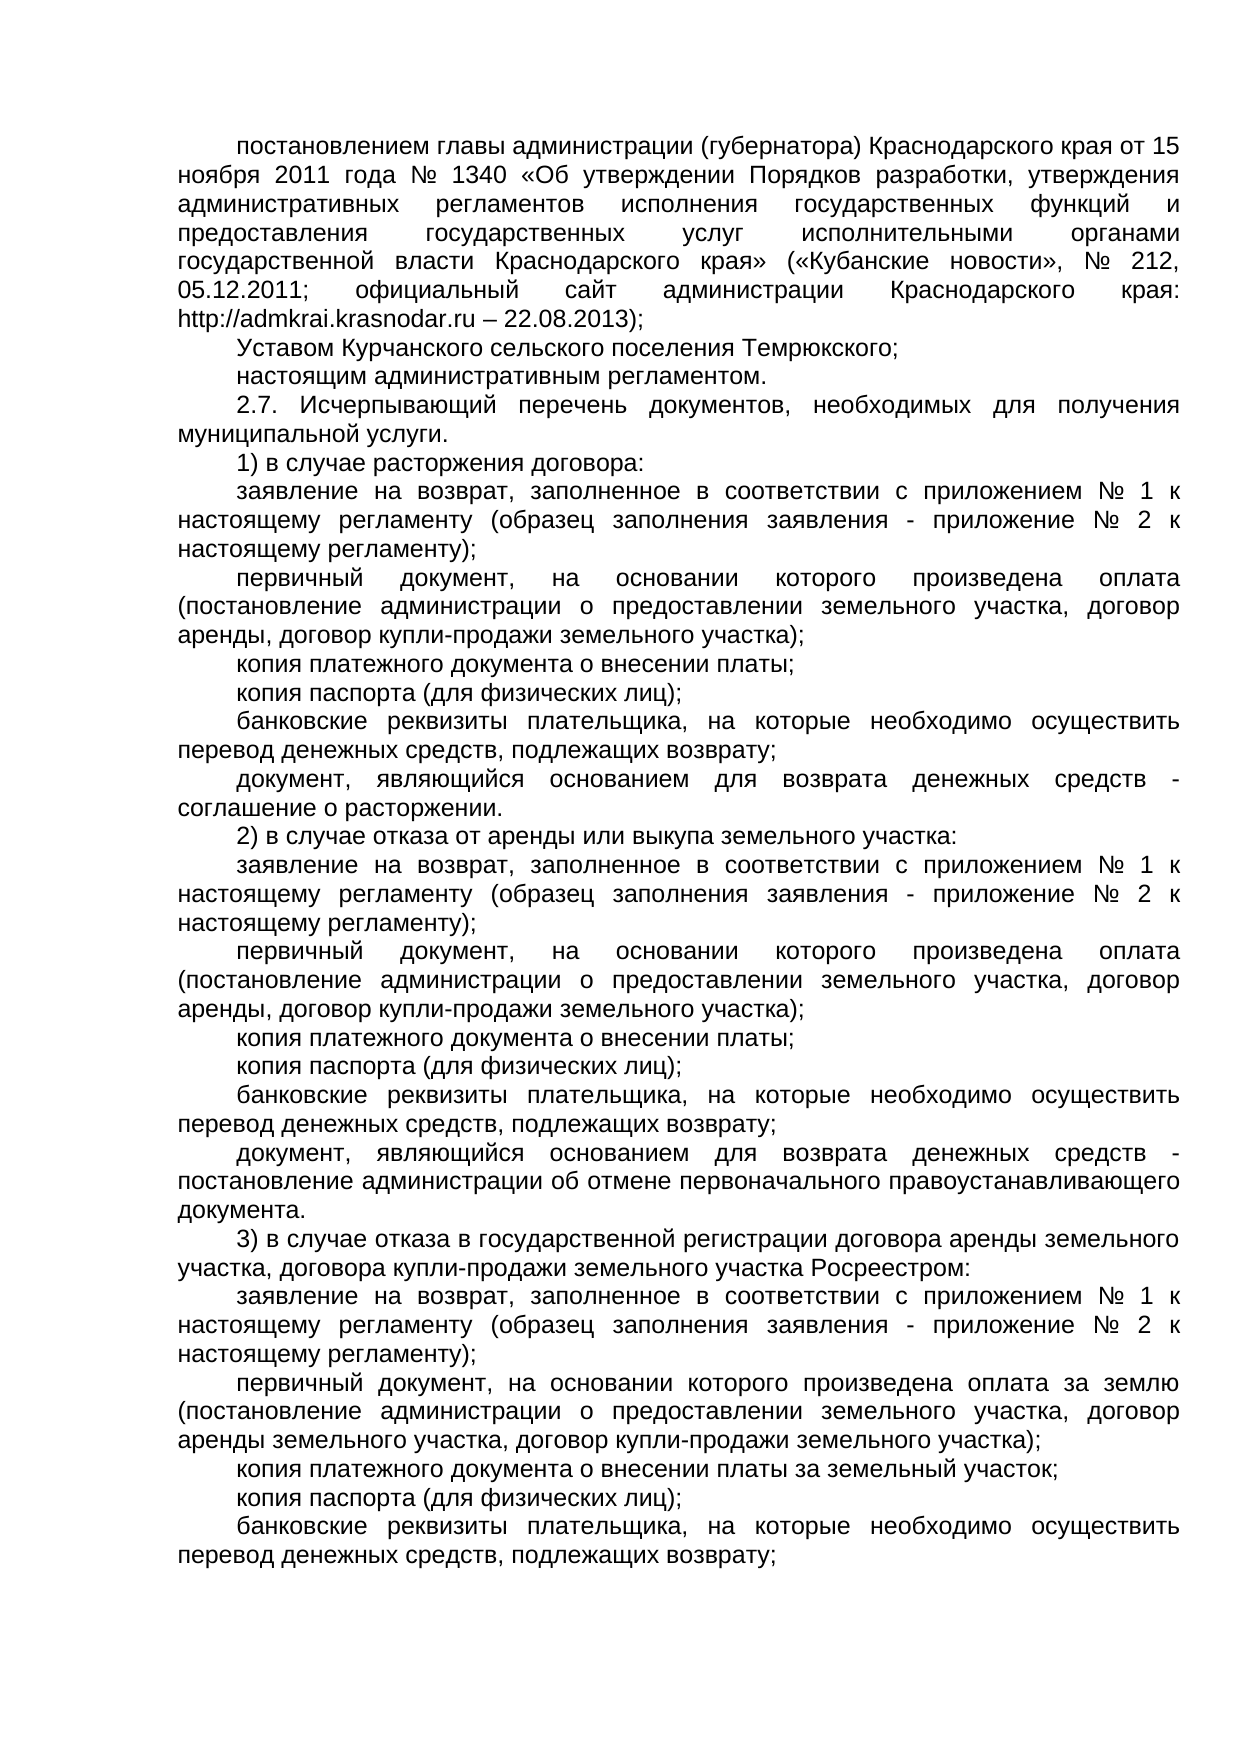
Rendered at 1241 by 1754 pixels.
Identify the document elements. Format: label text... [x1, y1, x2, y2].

text 2.7. Исчерпывающий перечень документов, необходимых для получения муниципальной услуги. [177, 390, 1181, 448]
text Уставом Курчанского сельского поселения Темрюкского; [177, 333, 1181, 361]
text первичный документ, на основании которого произведена оплата за землю (постановление администрации о предоставлении земельного участка, договор аренды земельного участка, договор купли-продажи земельного участка); [177, 1368, 1181, 1454]
text документ, являющийся основанием для возврата денежных средств - соглашение о расторжении. [177, 764, 1181, 821]
text банковские реквизиты плательщика, на которые необходимо осуществить перевод денежных средств, подлежащих возврату; [177, 1511, 1181, 1569]
text копия платежного документа о внесении платы; [177, 1023, 1181, 1051]
text копия платежного документа о внесении платы за земельный участок; [177, 1454, 1181, 1483]
text настоящим административным регламентом. [177, 361, 1181, 390]
text копия паспорта (для физических лиц); [177, 678, 1181, 706]
text 1) в случае расторжения договора: [177, 448, 1181, 476]
text документ, являющийся основанием для возврата денежных средств - постановление администрации об отмене первоначального правоустанавливающего документа. [177, 1138, 1181, 1224]
text копия платежного документа о внесении платы; [177, 649, 1181, 678]
text постановлением главы администрации (губернатора) Краснодарского края от 15 ноября 2011 года № 1340 «Об утверждении Порядков разработки, утверждения административных регламентов исполнения государственных функций и предоставления государственных услуг исполнительными органами государственной власти Краснодарского края» («Кубанские новости», № 212, 05.12.2011; официальный сайт администрации Краснодарского края: http://admkrai.krasnodar.ru – 22.08.2013); [177, 131, 1181, 333]
text 3) в случае отказа в государственной регистрации договора аренды земельного участка, договора купли-продажи земельного участка Росреестром: [177, 1224, 1181, 1281]
text первичный документ, на основании которого произведена оплата (постановление администрации о предоставлении земельного участка, договор аренды, договор купли-продажи земельного участка); [177, 563, 1181, 649]
text копия паспорта (для физических лиц); [177, 1051, 1181, 1080]
text банковские реквизиты плательщика, на которые необходимо осуществить перевод денежных средств, подлежащих возврату; [177, 706, 1181, 764]
text банковские реквизиты плательщика, на которые необходимо осуществить перевод денежных средств, подлежащих возврату; [177, 1080, 1181, 1138]
text копия паспорта (для физических лиц); [177, 1483, 1181, 1511]
text 2) в случае отказа от аренды или выкупа земельного участка: [177, 821, 1181, 850]
text первичный документ, на основании которого произведена оплата (постановление администрации о предоставлении земельного участка, договор аренды, договор купли-продажи земельного участка); [177, 936, 1181, 1023]
